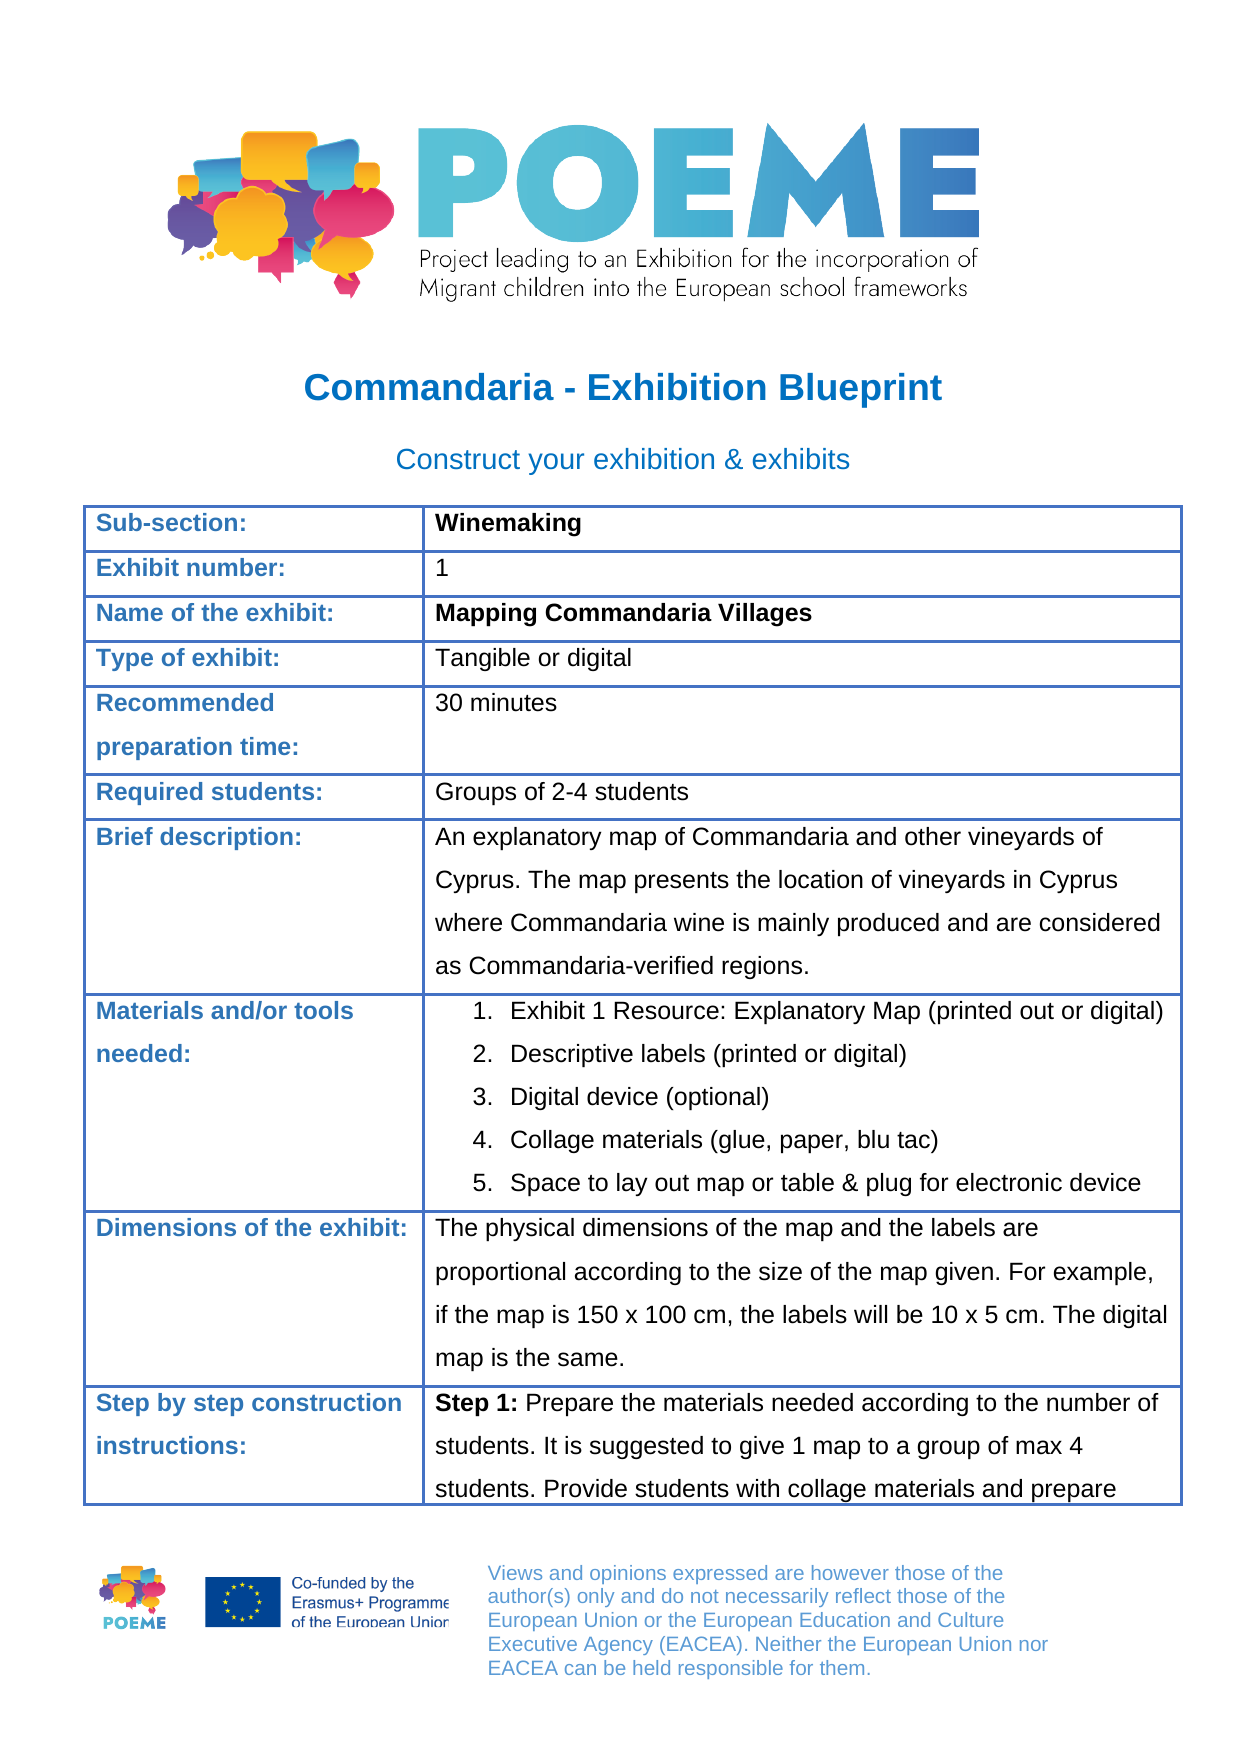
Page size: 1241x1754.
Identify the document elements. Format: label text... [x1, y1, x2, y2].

picture [204, 1577, 449, 1627]
table_cell Tangible or digital [425, 643, 1180, 685]
table_cell Materials and/or tools needed: [86, 996, 422, 1210]
table_cell Type of exhibit: [86, 643, 422, 685]
text Construct your exhibition & exhibits [143, 442, 1103, 476]
table_cell Brief description: [86, 821, 422, 993]
table_cell Step by step construction instructions: [86, 1388, 422, 1503]
table_header Sub-section: [86, 508, 422, 550]
table_cell 30 minutes [425, 688, 1180, 773]
table_cell Required students: [86, 776, 422, 818]
table_cell An explanatory map of Commandaria and other vineyards of Cyprus. The map presents the location of vineyards in Cyprus where Commandaria wine is mainly produced and are considered as Commandaria-verified regions. [425, 821, 1180, 993]
table_cell Mapping Commandaria Villages [425, 598, 1180, 640]
table_cell Exhibit number: [86, 553, 422, 595]
table_cell The physical dimensions of the map and the labels are proportional according to the size of the map given. For example, if the map is 150 x 100 cm, the labels will be 10 x 5 cm. The digital map is the same. [425, 1213, 1180, 1384]
table_cell Dimensions of the exhibit: [86, 1213, 422, 1384]
table_cell Exhibit 1 Resource: Explanatory Map (printed out or digital) Descriptive labels (printed or digital) Digital device (optional) Collage materials (glue, paper, blu tac) Space to lay out map or table & plug for electronic device [425, 996, 1180, 1210]
table_cell Recommended preparation time: [86, 688, 422, 773]
table_cell Groups of 2-4 students [425, 776, 1180, 818]
table_header Winemaking [425, 508, 1180, 550]
picture [96, 1561, 166, 1631]
table_cell 1 [425, 553, 1180, 595]
picture [143, 101, 1009, 339]
text Commandaria - Exhibition Blueprint [143, 365, 1103, 408]
table_cell Name of the exhibit: [86, 598, 422, 640]
